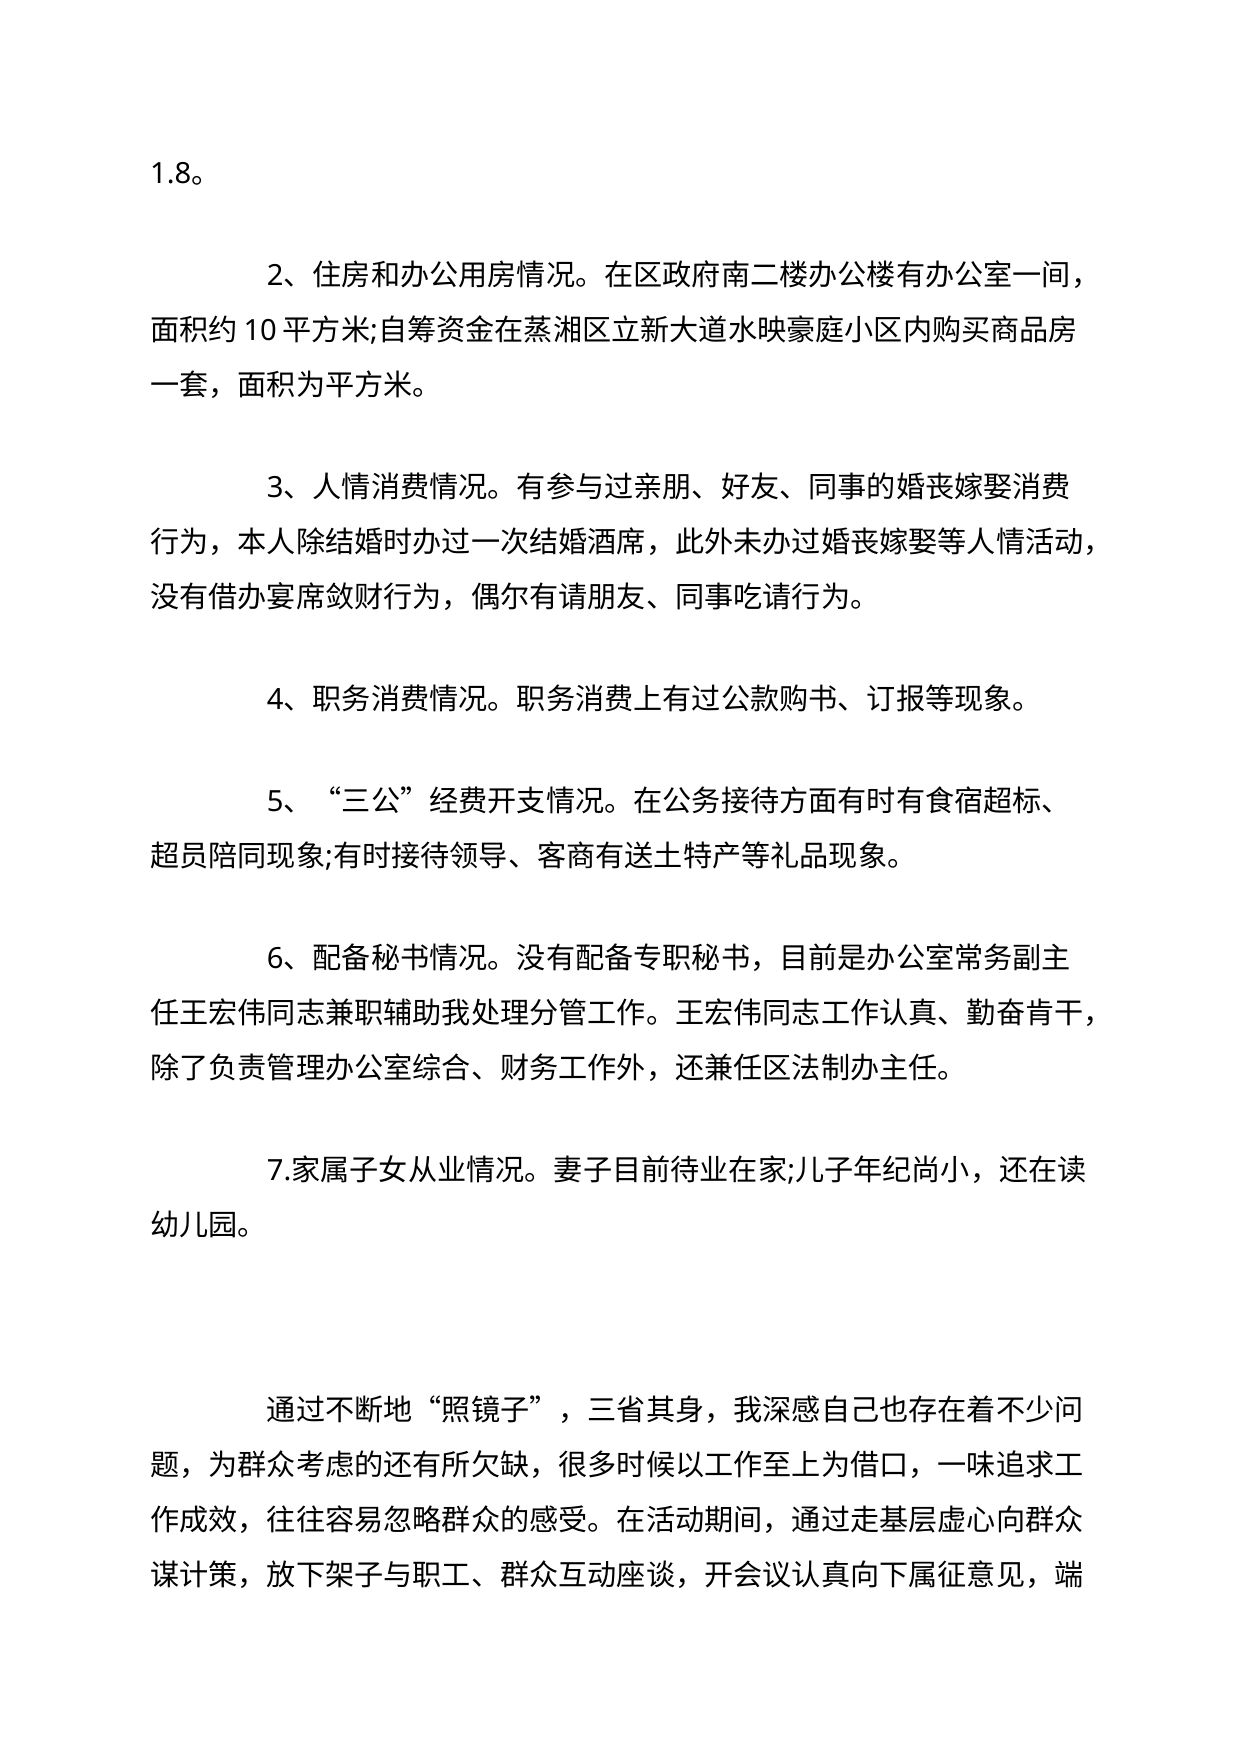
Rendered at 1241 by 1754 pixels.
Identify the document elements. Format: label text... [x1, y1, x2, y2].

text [150, 1387, 1090, 1594]
text 7.家属子女从业情况。妻子目前待业在家;儿子年纪尚小，还在读幼儿园。 [150, 1146, 1090, 1243]
text 2、住房和办公用房情况。在区政府南二楼办公楼有办公室一间，面积约10平方米;自筹资金在蒸湘区立新大道水映豪庭小区内购买商品房一套，面积为平方米。 [150, 252, 1090, 404]
text 4、职务消费情况。职务消费上有过公款购书、订报等现象。 [150, 675, 1090, 718]
text 6、配备秘书情况。没有配备专职秘书，目前是办公室常务副主任王宏伟同志兼职辅助我处理分管工作。王宏伟同志工作认真、勤奋肯干，除了负责管理办公室综合、财务工作外，还兼任区法制办主任。 [150, 934, 1090, 1087]
text 5、“三公”经费开支情况。在公务接待方面有时有食宿超标、超员陪同现象;有时接待领导、客商有送土特产等礼品现象。 [150, 777, 1090, 875]
text 3、人情消费情况。有参与过亲朋、好友、同事的婚丧嫁娶消费行为，本人除结婚时办过一次结婚酒席，此外未办过婚丧嫁娶等人情活动，没有借办宴席敛财行为，偶尔有请朋友、同事吃请行为。 [150, 464, 1090, 616]
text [150, 150, 1090, 192]
